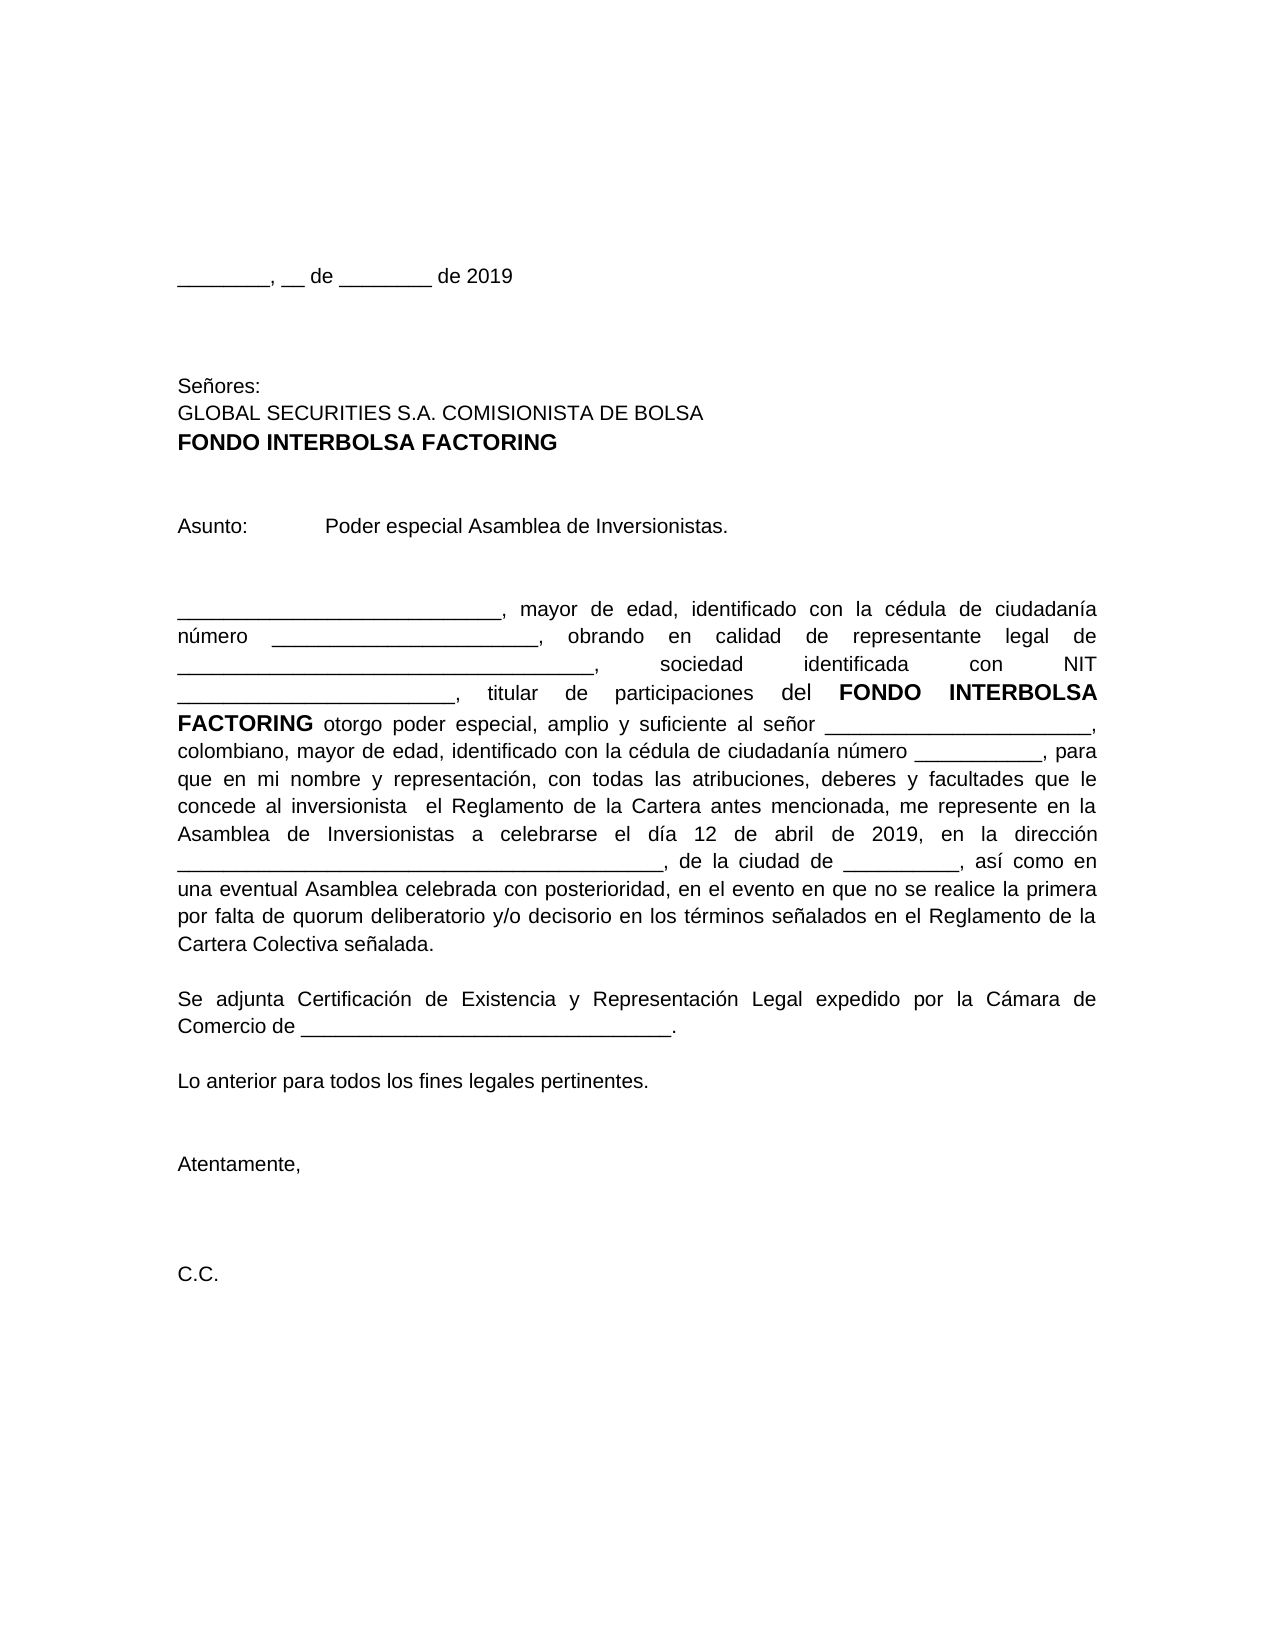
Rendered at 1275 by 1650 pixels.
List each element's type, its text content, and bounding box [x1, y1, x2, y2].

text Lo anterior para todos los fines legales pertinentes. [177, 1069, 1098, 1093]
text Atentamente, [177, 1152, 1098, 1176]
text GLOBAL SECURITIES S.A. COMISIONISTA DE BOLSA [177, 401, 1098, 425]
text Se adjunta Certificación de Existencia y Representación Legal expedido por la Cámara de Comercio de ________________________________. [177, 987, 1098, 1038]
text Asunto: Poder especial Asamblea de Inversionistas. [177, 514, 1098, 538]
text Señores: [177, 374, 1098, 398]
text FONDO INTERBOLSA FACTORING [177, 429, 1098, 455]
text ____________________________, mayor de edad, identificado con la cédula de ciudadanía número _______________________, obrando en calidad de representante legal de ____________________________________, sociedad identificada con NIT ________________________, titular de participaciones del FONDO INTERBOLSA FACTORING otorgo poder especial, amplio y suficiente al señor _______________________, colombiano, mayor de edad, identificado con la cédula de ciudadanía número ___________, para que en mi nombre y representación, con todas las atribuciones, deberes y facultades que le concede al inversionista el Reglamento de la Cartera antes mencionada, me represente en la Asamblea de Inversionistas a celebrarse el día 12 de abril de 2019, en la dirección __________________________________________, de la ciudad de __________, así como en una eventual Asamblea celebrada con posterioridad, en el evento en que no se realice la primera por falta de quorum deliberatorio y/o decisorio en los términos señalados en el Reglamento de la Cartera Colectiva señalada. [177, 596, 1098, 956]
text C.C. [177, 1262, 1098, 1286]
text ________, __ de ________ de 2019 [177, 264, 1098, 288]
